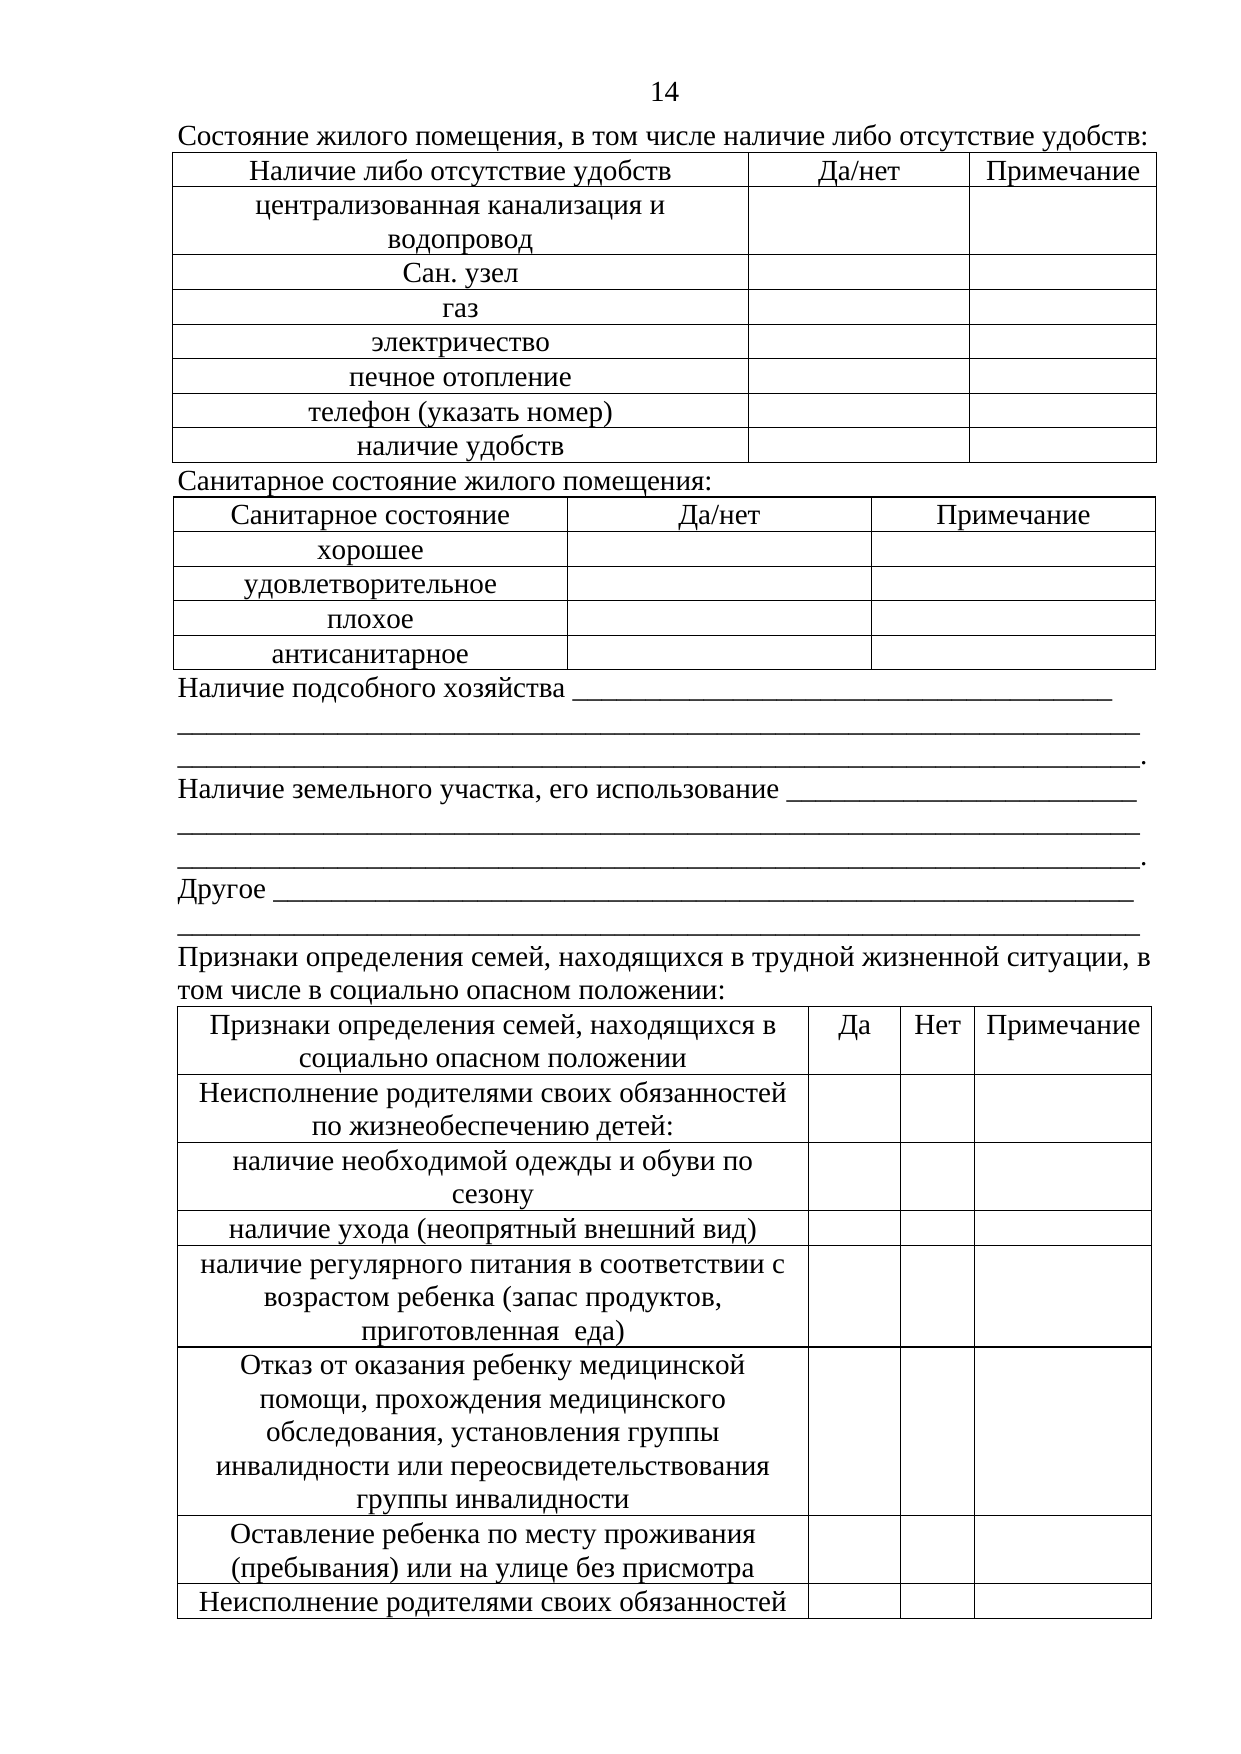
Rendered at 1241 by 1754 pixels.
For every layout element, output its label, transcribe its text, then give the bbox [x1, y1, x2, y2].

table_cell [901, 1211, 974, 1245]
table_cell [970, 394, 1156, 427]
table_cell печное отопление [173, 359, 748, 393]
text Наличие земельного участка, его использование ________________________ [177, 771, 1152, 804]
text Признаки определения семей, находящихся в трудной жизненной ситуации, в том числе в социально опасном положении: [177, 939, 1152, 1006]
table_header Примечание [975, 1007, 1151, 1074]
table_cell [568, 601, 871, 635]
text Наличие подсобного хозяйства _____________________________________ [177, 670, 1152, 704]
table_header Признаки определения семей, находящихся в социально опасном положении [178, 1007, 808, 1074]
table_cell [749, 255, 969, 289]
table_cell телефон (указать номер) [173, 394, 748, 427]
table_cell [970, 325, 1156, 358]
table_header Да/нет [568, 498, 871, 531]
table_cell Оставление ребенка по месту проживания (пребывания) или на улице без присмотра [178, 1516, 808, 1583]
table_cell наличие регулярного питания в соответствии с возрастом ребенка (запас продуктов, приготовленная еда) [178, 1246, 808, 1346]
table_cell [568, 532, 871, 566]
table_cell хорошее [174, 532, 567, 566]
table_cell наличие ухода (неопрятный внешний вид) [178, 1211, 808, 1245]
table_cell [872, 636, 1155, 669]
table_cell [975, 1143, 1151, 1210]
table_cell [975, 1211, 1151, 1245]
table_header Да [809, 1007, 900, 1074]
table_cell [975, 1348, 1151, 1515]
table_cell удовлетворительное [174, 567, 567, 600]
table_cell [568, 636, 871, 669]
table_cell [970, 187, 1156, 254]
table_cell [970, 255, 1156, 289]
table_cell [975, 1246, 1151, 1346]
table_cell [749, 394, 969, 427]
table_cell [809, 1584, 900, 1618]
table_cell [749, 187, 969, 254]
table_cell [809, 1143, 900, 1210]
table_cell Отказ от оказания ребенку медицинской помощи, прохождения медицинского обследования, установления группы инвалидности или переосвидетельствования группы инвалидности [178, 1348, 808, 1515]
table_cell антисанитарное [174, 636, 567, 669]
table_cell [901, 1075, 974, 1142]
table_cell [809, 1211, 900, 1245]
table_cell [901, 1246, 974, 1346]
table_cell [970, 428, 1156, 462]
table_cell [901, 1516, 974, 1583]
table_cell [809, 1246, 900, 1346]
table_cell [178, 1584, 808, 1618]
table_cell [872, 567, 1155, 600]
table_cell [970, 290, 1156, 323]
table_header Наличие либо отсутствие удобств [173, 153, 748, 186]
table_cell [749, 325, 969, 358]
text __________________________________________________________________ [177, 905, 1152, 939]
table_cell [901, 1584, 974, 1618]
table_cell [749, 359, 969, 393]
text Другое ___________________________________________________________ [177, 872, 1152, 905]
table_cell [970, 359, 1156, 393]
table_cell [568, 567, 871, 600]
table_cell газ [173, 290, 748, 323]
table_cell [749, 290, 969, 323]
table_cell [872, 601, 1155, 635]
table_cell наличие необходимой одежды и обуви по сезону [178, 1143, 808, 1210]
table_cell [901, 1143, 974, 1210]
table_cell [901, 1348, 974, 1515]
text Санитарное состояние жилого помещения: [177, 463, 1152, 496]
table_cell [975, 1584, 1151, 1618]
table_cell [809, 1348, 900, 1515]
table_header Да/нет [749, 153, 969, 186]
table_cell [975, 1075, 1151, 1142]
table_header Примечание [970, 153, 1156, 186]
table_header Примечание [872, 498, 1155, 531]
table_header Санитарное состояние [174, 498, 567, 531]
text ____________________________________________________________________________________________________________________________________. [177, 704, 1152, 771]
table_cell [872, 532, 1155, 566]
table_cell электричество [173, 325, 748, 358]
table_cell [809, 1075, 900, 1142]
text __________________________________________________________________ [177, 804, 1152, 838]
table_cell плохое [174, 601, 567, 635]
text __________________________________________________________________. [177, 838, 1152, 872]
text Состояние жилого помещения, в том числе наличие либо отсутствие удобств: [177, 118, 1152, 152]
table_cell [809, 1516, 900, 1583]
table_cell [749, 428, 969, 462]
table_header Нет [901, 1007, 974, 1074]
table_cell Неисполнение родителями своих обязанностей по жизнеобеспечению детей: [178, 1075, 808, 1142]
table_cell централизованная канализация и водопровод [173, 187, 748, 254]
table_cell Сан. узел [173, 255, 748, 289]
table_cell [975, 1516, 1151, 1583]
table_cell наличие удобств [173, 428, 748, 462]
